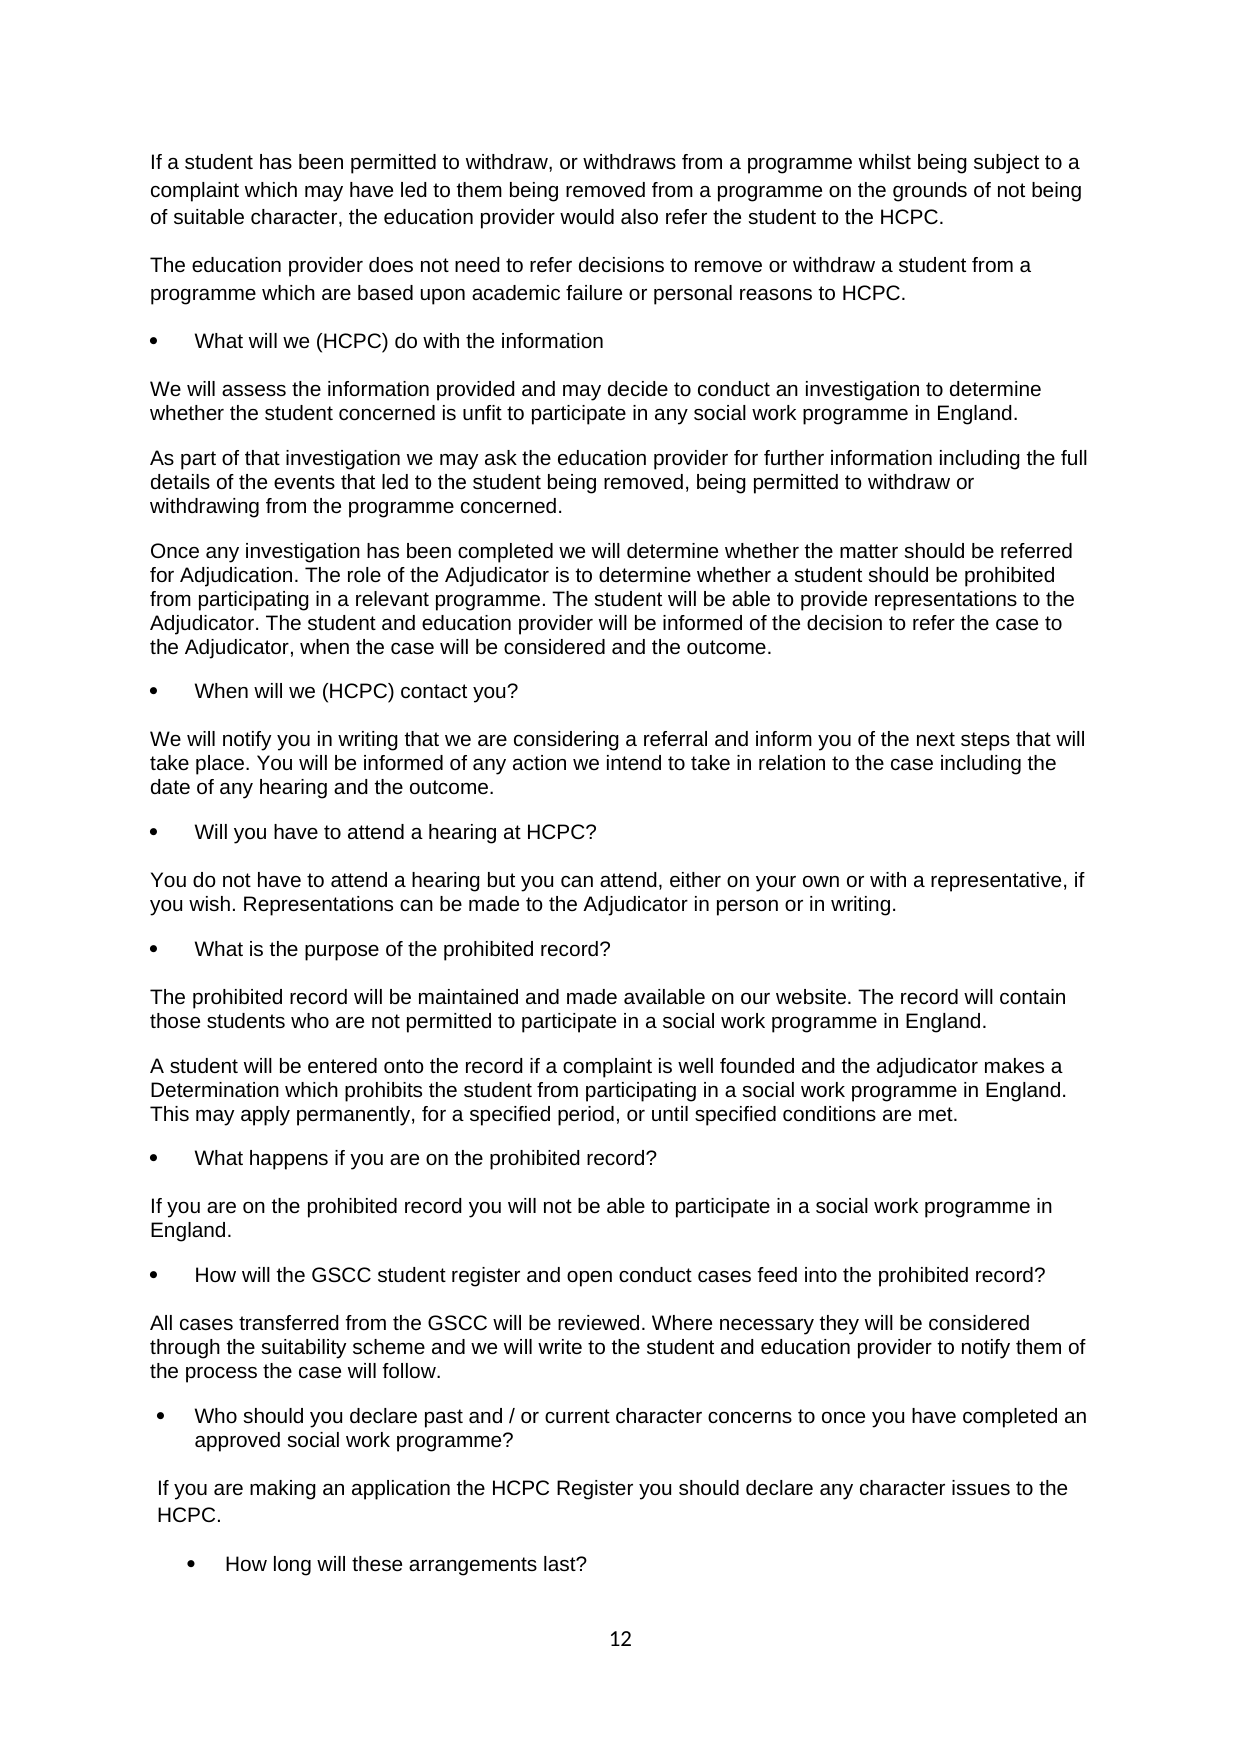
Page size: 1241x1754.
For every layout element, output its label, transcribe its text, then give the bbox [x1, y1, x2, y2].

text As part of that investigation we may ask the education provider for further information including the full details of the events that led to the student being removed, being permitted to withdraw or withdrawing from the programme concerned. [150, 446, 1090, 518]
list Will you have to attend a hearing at HCPC? [150, 820, 1090, 844]
list How long will these arrangements last? [187, 1552, 1090, 1576]
text A student will be entered onto the record if a complaint is well founded and the adjudicator makes a Determination which prohibits the student from participating in a social work programme in England. This may apply permanently, for a specified period, or until specified conditions are met. [150, 1053, 1090, 1125]
list What happens if you are on the prohibited record? [150, 1146, 1090, 1170]
text Once any investigation has been completed we will determine whether the matter should be referred for Adjudication. The role of the Adjudicator is to determine whether a student should be prohibited from participating in a relevant programme. The student will be able to provide representations to the Adjudicator. The student and education provider will be informed of the decision to refer the case to the Adjudicator, when the case will be considered and the outcome. [150, 539, 1090, 658]
text We will assess the information provided and may decide to conduct an investigation to determine whether the student concerned is unfit to participate in any social work programme in England. [150, 377, 1090, 425]
text We will notify you in writing that we are considering a referral and inform you of the next steps that will take place. You will be informed of any action we intend to take in relation to the case including the date of any hearing and the outcome. [150, 727, 1090, 799]
text All cases transferred from the GSCC will be reviewed. Where necessary they will be considered through the suitability scheme and we will write to the student and education provider to notify them of the process the case will follow. [150, 1311, 1090, 1383]
text The prohibited record will be maintained and made available on our website. The record will contain those students who are not permitted to participate in a social work programme in England. [150, 985, 1090, 1033]
list When will we (HCPC) contact you? [150, 679, 1090, 703]
text If you are making an application the HCPC Register you should declare any character issues to the HCPC. [157, 1476, 1090, 1527]
text You do not have to attend a hearing but you can attend, either on your own or with a representative, if you wish. Representations can be made to the Adjudicator in person or in writing. [150, 868, 1090, 916]
text If you are on the prohibited record you will not be able to participate in a social work programme in England. [150, 1194, 1090, 1242]
text The education provider does not need to refer decisions to remove or withdraw a student from a programme which are based upon academic failure or personal reasons to HCPC. [150, 253, 1090, 305]
list What will we (HCPC) do with the information [150, 329, 1090, 353]
list Who should you declare past and / or current character concerns to once you have completed an approved social work programme? [157, 1404, 1090, 1452]
text If a student has been permitted to withdraw, or withdraws from a programme whilst being subject to a complaint which may have led to them being removed from a programme on the grounds of not being of suitable character, the education provider would also refer the student to the HCPC. [150, 150, 1090, 229]
list What is the purpose of the prohibited record? [150, 937, 1090, 961]
list How will the GSCC student register and open conduct cases feed into the prohibited record? [150, 1263, 1090, 1287]
